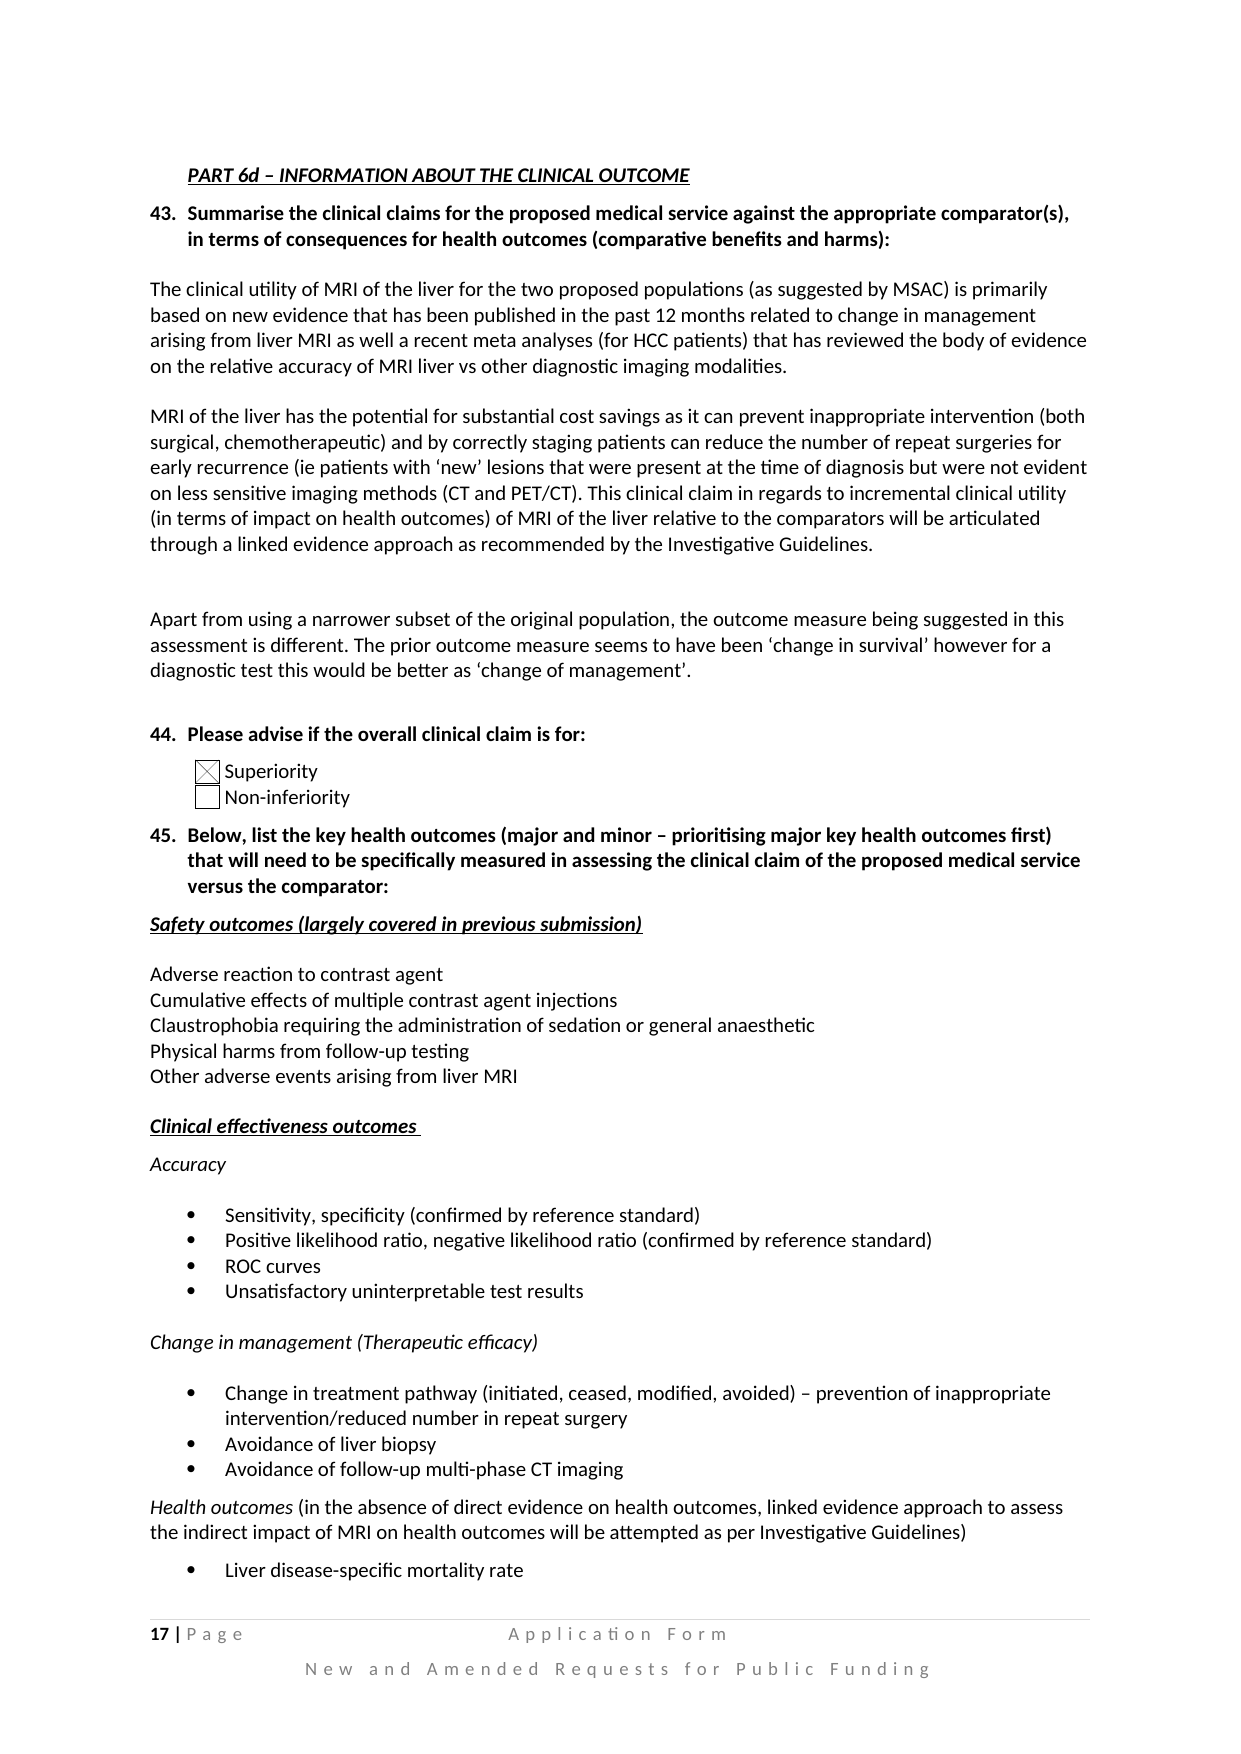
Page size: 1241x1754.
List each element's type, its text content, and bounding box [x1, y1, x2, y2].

text Safety outcomes (largely covered in previous submission) [150, 911, 1090, 936]
list ROC curves [187, 1253, 1090, 1278]
text Apart from using a narrower subset of the original population, the outcome measure being suggested in this assessment is different. The prior outcome measure seems to have been ‘change in survival’ however for a diagnostic test this would be better as ‘change of management’. [150, 607, 1090, 683]
subtitle The clinical utility of MRI of the liver for the two proposed populations (as suggested by MSAC) is primarily based on new evidence that has been published in the past 12 months related to change in management arising from liver MRI as well a recent meta analyses (for HCC patients) that has reviewed the body of evidence on the relative accuracy of MRI liver vs other diagnostic imaging modalities. [150, 277, 1090, 378]
list Avoidance of follow-up multi-phase CT imaging [187, 1456, 1090, 1482]
text Adverse reaction to contrast agent [150, 962, 1090, 987]
text Accuracy [150, 1151, 1090, 1177]
list Change in treatment pathway (initiated, ceased, modified, avoided) – prevention of inappropriate intervention/reduced number in repeat surgery [187, 1380, 1090, 1431]
list Unsatisfactory uninterpretable test results [187, 1278, 1090, 1304]
text Non-inferiority [194, 784, 1090, 809]
subtitle MRI of the liver has the potential for substantial cost savings as it can prevent inappropriate intervention (both surgical, chemotherapeutic) and by correctly staging patients can reduce the number of repeat surgeries for early recurrence (ie patients with ‘new’ lesions that were present at the time of diagnosis but were not evident on less sensitive imaging methods (CT and PET/CT). This clinical claim in regards to incremental clinical utility (in terms of impact on health outcomes) of MRI of the liver relative to the comparators will be articulated through a linked evidence approach as recommended by the Investigative Guidelines. [150, 404, 1090, 556]
text Cumulative effects of multiple contrast agent injections [150, 987, 1090, 1012]
list Sensitivity, specificity (confirmed by reference standard) [187, 1202, 1090, 1227]
list Avoidance of liver biopsy [187, 1431, 1090, 1456]
text Claustrophobia requiring the administration of sedation or general anaesthetic [150, 1012, 1090, 1038]
list Liver disease-specific mortality rate [187, 1557, 1090, 1583]
text Clinical effectiveness outcomes [150, 1113, 1090, 1139]
subtitle Other adverse events arising from liver MRI [150, 1063, 1090, 1089]
text Change in management (Therapeutic efficacy) [150, 1329, 1090, 1354]
subtitle Summarise the clinical claims for the proposed medical service against the appropriate comparator(s), in terms of consequences for health outcomes (comparative benefits and harms): [150, 200, 1090, 251]
text Health outcomes (in the absence of direct evidence on health outcomes, linked evidence approach to assess the indirect impact of MRI on health outcomes will be attempted as per Investigative Guidelines) [150, 1494, 1090, 1545]
subtitle Please advise if the overall clinical claim is for: [150, 721, 1090, 746]
subtitle PART 6d – INFORMATION ABOUT THE CLINICAL OUTCOME [187, 162, 1090, 188]
subtitle Below, list the key health outcomes (major and minor – prioritising major key health outcomes first) that will need to be specifically measured in assessing the clinical claim of the proposed medical service versus the comparator: [150, 822, 1090, 898]
text Physical harms from follow-up testing [150, 1038, 1090, 1063]
list Positive likelihood ratio, negative likelihood ratio (confirmed by reference standard) [187, 1227, 1090, 1253]
text Superiority [219, 759, 1090, 784]
